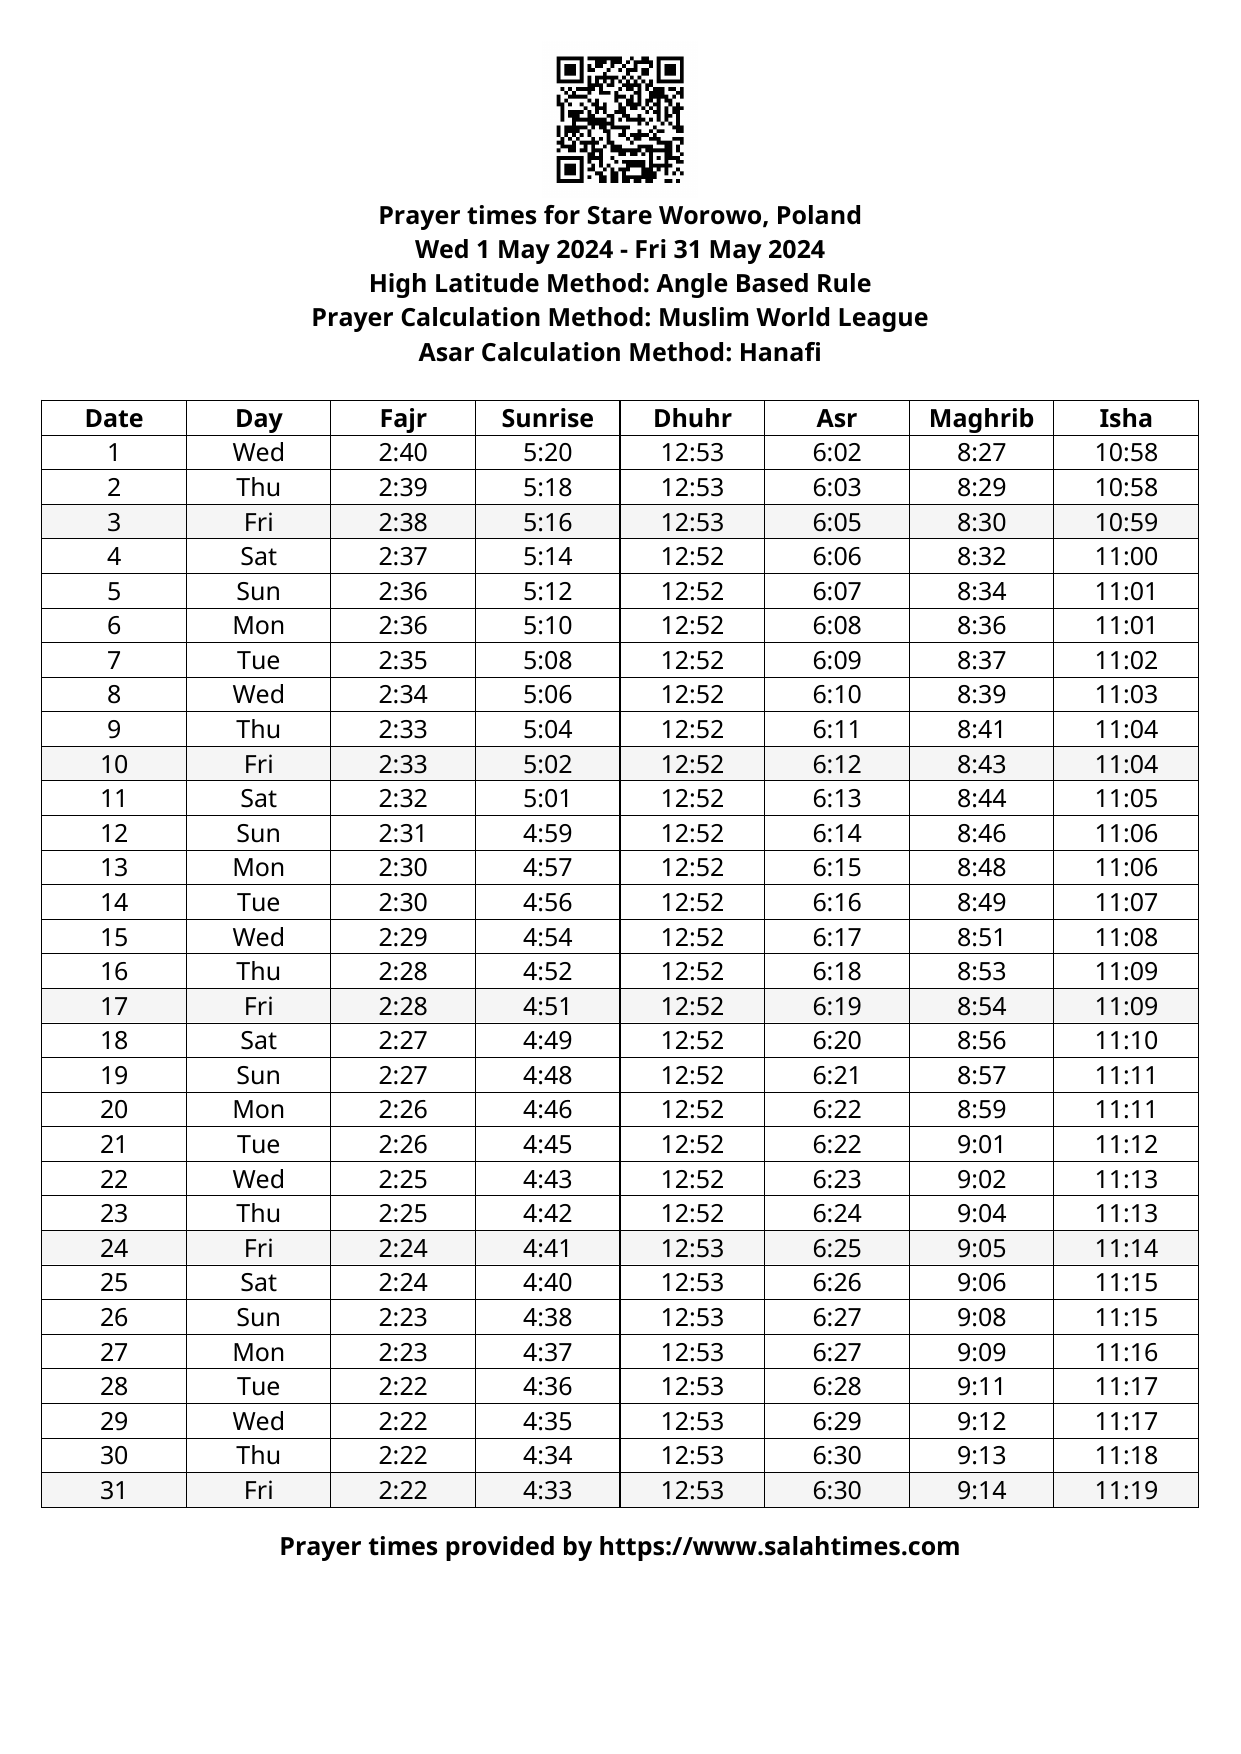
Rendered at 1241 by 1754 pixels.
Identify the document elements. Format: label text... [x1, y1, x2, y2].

table_cell 11:11 [1054, 1058, 1198, 1092]
table_cell 2:34 [331, 678, 475, 711]
table_header Maghrib [910, 401, 1053, 434]
table_cell 5:02 [476, 747, 619, 780]
table_cell 9:08 [910, 1300, 1053, 1334]
table_cell 5:08 [476, 643, 619, 677]
table_cell 12:53 [621, 436, 764, 469]
table_cell 2:32 [331, 781, 475, 815]
table_cell 12:52 [621, 816, 764, 849]
table_cell 2:27 [331, 1058, 475, 1092]
table_cell 12:52 [621, 1093, 764, 1126]
table_cell 19 [42, 1058, 186, 1092]
table_cell 5:04 [476, 712, 619, 746]
table_header Date [42, 401, 186, 434]
table_header Fajr [331, 401, 475, 434]
table_cell 15 [42, 920, 186, 953]
table_cell 6 [42, 609, 186, 642]
table_cell 12:53 [621, 1335, 764, 1368]
table_cell 2:24 [331, 1231, 475, 1264]
table_header Day [187, 401, 330, 434]
table_cell Sat [187, 1024, 330, 1057]
table_cell 8:41 [910, 712, 1053, 746]
table_cell 8:57 [910, 1058, 1053, 1092]
table_cell 12:52 [621, 574, 764, 607]
table_cell 6:16 [765, 885, 909, 919]
table_cell 5:20 [476, 436, 619, 469]
table_cell 4:40 [476, 1266, 619, 1299]
table_cell 12:52 [621, 643, 764, 677]
table_cell 6:10 [765, 678, 909, 711]
table_cell 2:33 [331, 712, 475, 746]
table_cell 4:34 [476, 1439, 619, 1472]
table_cell 4:45 [476, 1127, 619, 1161]
table_cell 4:41 [476, 1231, 619, 1264]
table_cell Tue [187, 643, 330, 677]
table_cell 11:14 [1054, 1231, 1198, 1264]
table_cell 11:05 [1054, 781, 1198, 815]
table_cell 2:36 [331, 609, 475, 642]
table_cell Sun [187, 1058, 330, 1092]
table_cell 5:16 [476, 505, 619, 538]
table_header Isha [1054, 401, 1198, 434]
table_cell 11:09 [1054, 989, 1198, 1022]
table_cell Sun [187, 574, 330, 607]
text Prayer times for Stare Worowo, Poland [42, 198, 1198, 232]
table_cell 6:11 [765, 712, 909, 746]
table_cell 6:24 [765, 1196, 909, 1230]
table_cell Mon [187, 851, 330, 884]
table_cell 12:53 [621, 470, 764, 504]
table_cell 6:02 [765, 436, 909, 469]
table_cell 11:06 [1054, 851, 1198, 884]
table_cell 6:17 [765, 920, 909, 953]
table_cell 12:52 [621, 609, 764, 642]
table_cell 11:04 [1054, 712, 1198, 746]
table_cell 12:52 [621, 851, 764, 884]
table_cell 4:57 [476, 851, 619, 884]
table_cell 11:19 [1054, 1473, 1198, 1507]
table_cell 2:25 [331, 1196, 475, 1230]
table_cell 12 [42, 816, 186, 849]
table_cell 2:40 [331, 436, 475, 469]
table_cell 2:26 [331, 1093, 475, 1126]
table_cell 6:23 [765, 1162, 909, 1195]
table_cell 12:52 [621, 885, 764, 919]
table_cell 6:30 [765, 1473, 909, 1507]
table_cell 24 [42, 1231, 186, 1264]
table_cell Fri [187, 1473, 330, 1507]
table_cell 6:22 [765, 1093, 909, 1126]
table_cell 11:15 [1054, 1266, 1198, 1299]
table_cell 6:25 [765, 1231, 909, 1264]
table_cell 13 [42, 851, 186, 884]
table_cell 6:21 [765, 1058, 909, 1092]
table_cell 2:30 [331, 851, 475, 884]
table_cell 11 [42, 781, 186, 815]
table_cell 4:42 [476, 1196, 619, 1230]
table_cell 12:52 [621, 747, 764, 780]
table_cell 8:48 [910, 851, 1053, 884]
table_cell Fri [187, 989, 330, 1022]
table_cell Wed [187, 678, 330, 711]
table_cell 8:51 [910, 920, 1053, 953]
table_cell 8:34 [910, 574, 1053, 607]
table_cell 12:53 [621, 1300, 764, 1334]
table_cell Tue [187, 1369, 330, 1403]
table_cell Sat [187, 781, 330, 815]
table_cell Mon [187, 609, 330, 642]
table_cell 8:54 [910, 989, 1053, 1022]
table_cell 12:52 [621, 1058, 764, 1092]
table_cell 10:58 [1054, 436, 1198, 469]
table_cell 12:53 [621, 1473, 764, 1507]
table_cell 8:29 [910, 470, 1053, 504]
table_cell 8 [42, 678, 186, 711]
table_cell Sun [187, 816, 330, 849]
table_cell 5:14 [476, 539, 619, 573]
table_cell 4:56 [476, 885, 619, 919]
table_cell 4:48 [476, 1058, 619, 1092]
table_cell 4:54 [476, 920, 619, 953]
table_cell 9:02 [910, 1162, 1053, 1195]
table_cell 30 [42, 1439, 186, 1472]
table_cell 9:11 [910, 1369, 1053, 1403]
table_cell Thu [187, 954, 330, 988]
table_cell 5 [42, 574, 186, 607]
table_cell 12:52 [621, 954, 764, 988]
table_cell 8:46 [910, 816, 1053, 849]
table_cell 2:36 [331, 574, 475, 607]
table_cell 5:01 [476, 781, 619, 815]
table_cell 12:53 [621, 1439, 764, 1472]
table_cell 25 [42, 1266, 186, 1299]
table_cell 3 [42, 505, 186, 538]
table_cell 2:30 [331, 885, 475, 919]
table_cell 9:13 [910, 1439, 1053, 1472]
table_cell 6:03 [765, 470, 909, 504]
table_cell 11:07 [1054, 885, 1198, 919]
table_cell 8:53 [910, 954, 1053, 988]
table_cell 9:14 [910, 1473, 1053, 1507]
table_cell 6:05 [765, 505, 909, 538]
table_cell 7 [42, 643, 186, 677]
table_cell 11:13 [1054, 1162, 1198, 1195]
table_cell Fri [187, 747, 330, 780]
table_header Asr [765, 401, 909, 434]
table_cell 2:22 [331, 1369, 475, 1403]
table_cell 9:09 [910, 1335, 1053, 1368]
table_cell 9:04 [910, 1196, 1053, 1230]
table_cell 2:38 [331, 505, 475, 538]
table_cell 11:09 [1054, 954, 1198, 988]
table_cell 6:12 [765, 747, 909, 780]
table_cell 4:35 [476, 1404, 619, 1437]
table_cell 4:46 [476, 1093, 619, 1126]
table_cell 2:28 [331, 954, 475, 988]
table_cell 12:53 [621, 1404, 764, 1437]
table_cell 31 [42, 1473, 186, 1507]
table_cell 2:22 [331, 1473, 475, 1507]
table_cell 2:37 [331, 539, 475, 573]
table_cell 23 [42, 1196, 186, 1230]
table_cell 5:18 [476, 470, 619, 504]
table_cell 6:30 [765, 1439, 909, 1472]
table_cell 2:35 [331, 643, 475, 677]
table_cell 21 [42, 1127, 186, 1161]
table_cell 12:53 [621, 1266, 764, 1299]
table_cell 6:09 [765, 643, 909, 677]
table_cell 4 [42, 539, 186, 573]
table_cell 2:28 [331, 989, 475, 1022]
table_cell 27 [42, 1335, 186, 1368]
table_cell 2:22 [331, 1404, 475, 1437]
table_cell 29 [42, 1404, 186, 1437]
text Wed 1 May 2024 - Fri 31 May 2024 [42, 232, 1198, 266]
table_cell 6:15 [765, 851, 909, 884]
table_cell Thu [187, 1439, 330, 1472]
table_cell 4:52 [476, 954, 619, 988]
table_cell 11:00 [1054, 539, 1198, 573]
table_cell 8:27 [910, 436, 1053, 469]
table_cell 12:53 [621, 1369, 764, 1403]
table_cell 20 [42, 1093, 186, 1126]
table_cell 11:18 [1054, 1439, 1198, 1472]
table_cell 10 [42, 747, 186, 780]
table_cell 8:32 [910, 539, 1053, 573]
table_cell 6:13 [765, 781, 909, 815]
table_cell 16 [42, 954, 186, 988]
table_cell Wed [187, 920, 330, 953]
table_cell 2 [42, 470, 186, 504]
table_cell 12:52 [621, 1196, 764, 1230]
table_cell 4:49 [476, 1024, 619, 1057]
table_cell 2:29 [331, 920, 475, 953]
table_cell 22 [42, 1162, 186, 1195]
table_cell 8:59 [910, 1093, 1053, 1126]
table_cell 9:01 [910, 1127, 1053, 1161]
table_cell 8:37 [910, 643, 1053, 677]
table_cell Thu [187, 1196, 330, 1230]
table_cell 4:36 [476, 1369, 619, 1403]
table_cell 2:22 [331, 1439, 475, 1472]
table_cell Wed [187, 1404, 330, 1437]
table_cell 6:20 [765, 1024, 909, 1057]
table_cell 12:52 [621, 678, 764, 711]
table_cell 2:39 [331, 470, 475, 504]
table_cell 12:52 [621, 1162, 764, 1195]
table_cell 11:01 [1054, 574, 1198, 607]
table_cell 6:18 [765, 954, 909, 988]
table_cell 11:11 [1054, 1093, 1198, 1126]
table_cell 12:53 [621, 1231, 764, 1264]
table_cell 5:12 [476, 574, 619, 607]
table_cell 6:07 [765, 574, 909, 607]
table_cell 2:24 [331, 1266, 475, 1299]
table_cell 2:27 [331, 1024, 475, 1057]
table_cell 11:17 [1054, 1404, 1198, 1437]
table_cell 6:19 [765, 989, 909, 1022]
table_cell 26 [42, 1300, 186, 1334]
table_cell 12:52 [621, 1127, 764, 1161]
text High Latitude Method: Angle Based Rule [42, 266, 1198, 300]
table_cell 4:33 [476, 1473, 619, 1507]
table_cell 8:44 [910, 781, 1053, 815]
table_cell 17 [42, 989, 186, 1022]
table_cell 8:49 [910, 885, 1053, 919]
table_cell 2:31 [331, 816, 475, 849]
table_cell 9:06 [910, 1266, 1053, 1299]
table_cell 6:27 [765, 1300, 909, 1334]
table_cell 2:33 [331, 747, 475, 780]
table_cell 6:06 [765, 539, 909, 573]
table_cell 2:23 [331, 1300, 475, 1334]
table_cell 4:59 [476, 816, 619, 849]
table_cell 4:43 [476, 1162, 619, 1195]
table_cell 14 [42, 885, 186, 919]
table_cell 12:52 [621, 1024, 764, 1057]
table_cell Thu [187, 712, 330, 746]
table_cell Fri [187, 505, 330, 538]
table_header Sunrise [476, 401, 619, 434]
text Asar Calculation Method: Hanafi [42, 334, 1198, 368]
table_header Dhuhr [621, 401, 764, 434]
table_cell 2:26 [331, 1127, 475, 1161]
table_cell Sun [187, 1300, 330, 1334]
table_cell Tue [187, 1127, 330, 1161]
table_cell 6:28 [765, 1369, 909, 1403]
table_cell 5:10 [476, 609, 619, 642]
table_cell 11:10 [1054, 1024, 1198, 1057]
table_cell Sat [187, 539, 330, 573]
table_cell 11:03 [1054, 678, 1198, 711]
table_cell 11:04 [1054, 747, 1198, 780]
table_cell 6:26 [765, 1266, 909, 1299]
table_cell Mon [187, 1093, 330, 1126]
table_cell 9:12 [910, 1404, 1053, 1437]
table_cell 6:22 [765, 1127, 909, 1161]
table_cell Sat [187, 1266, 330, 1299]
table_cell 8:39 [910, 678, 1053, 711]
table_cell 2:25 [331, 1162, 475, 1195]
table_cell 6:27 [765, 1335, 909, 1368]
table_cell 4:37 [476, 1335, 619, 1368]
table_cell 8:30 [910, 505, 1053, 538]
table_cell 11:02 [1054, 643, 1198, 677]
table_cell 9 [42, 712, 186, 746]
table_cell Mon [187, 1335, 330, 1368]
table_cell 8:36 [910, 609, 1053, 642]
table_cell 12:52 [621, 781, 764, 815]
table_cell 6:14 [765, 816, 909, 849]
table_cell 11:17 [1054, 1369, 1198, 1403]
table_cell Fri [187, 1231, 330, 1264]
table_cell Wed [187, 1162, 330, 1195]
table_cell 4:38 [476, 1300, 619, 1334]
table_cell 10:59 [1054, 505, 1198, 538]
table_cell 1 [42, 436, 186, 469]
text Prayer times provided by https://www.salahtimes.com [42, 1528, 1198, 1563]
table_cell 2:23 [331, 1335, 475, 1368]
table_cell 12:52 [621, 989, 764, 1022]
table_cell 18 [42, 1024, 186, 1057]
table_cell 4:51 [476, 989, 619, 1022]
table_cell Wed [187, 436, 330, 469]
table_cell 11:16 [1054, 1335, 1198, 1368]
table_cell Tue [187, 885, 330, 919]
table_cell 28 [42, 1369, 186, 1403]
text Prayer Calculation Method: Muslim World League [42, 300, 1198, 334]
table_cell 8:43 [910, 747, 1053, 780]
picture [542, 41, 699, 198]
table_cell 8:56 [910, 1024, 1053, 1057]
table_cell 11:12 [1054, 1127, 1198, 1161]
table_cell 12:53 [621, 505, 764, 538]
table_cell 9:05 [910, 1231, 1053, 1264]
table_cell 12:52 [621, 712, 764, 746]
table_cell 10:58 [1054, 470, 1198, 504]
table_cell Thu [187, 470, 330, 504]
table_cell 11:08 [1054, 920, 1198, 953]
table_cell 12:52 [621, 920, 764, 953]
table_cell 11:13 [1054, 1196, 1198, 1230]
table_cell 12:52 [621, 539, 764, 573]
table_cell 11:15 [1054, 1300, 1198, 1334]
table_cell 11:01 [1054, 609, 1198, 642]
table_cell 6:29 [765, 1404, 909, 1437]
table_cell 11:06 [1054, 816, 1198, 849]
table_cell 6:08 [765, 609, 909, 642]
table_cell 5:06 [476, 678, 619, 711]
